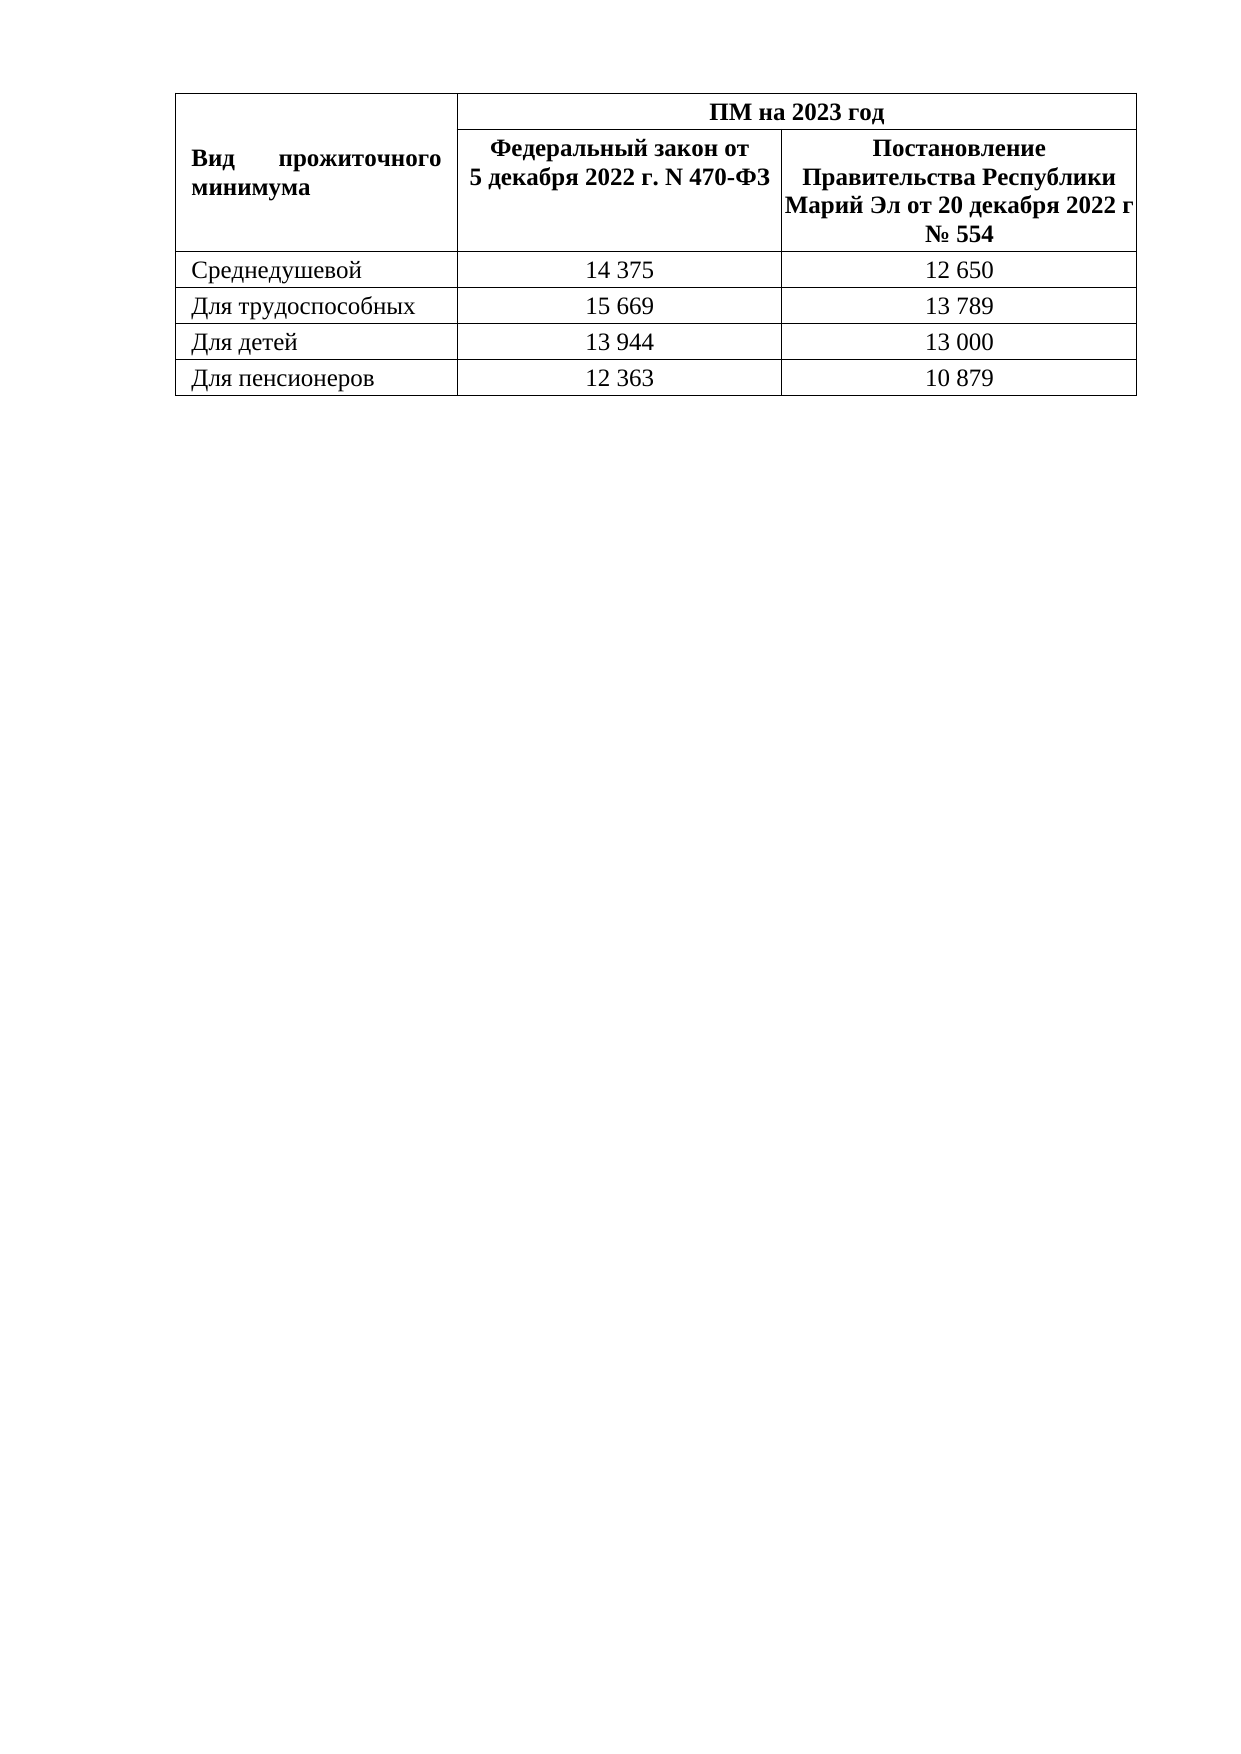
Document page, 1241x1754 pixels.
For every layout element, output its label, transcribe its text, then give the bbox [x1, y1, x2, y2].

table_cell 12 363 [458, 360, 781, 395]
table_cell 15 669 [458, 288, 781, 323]
table_cell 12 650 [782, 252, 1136, 287]
table_cell Федеральный закон от 5 декабря 2022 г. N 470-ФЗ [458, 130, 781, 251]
table_cell Среднедушевой [176, 252, 457, 287]
table_cell 13 789 [782, 288, 1136, 323]
table_cell 13 944 [458, 324, 781, 359]
table_cell 10 879 [782, 360, 1136, 395]
table_cell 13 000 [782, 324, 1136, 359]
table_cell Для трудоспособных [176, 288, 457, 323]
table_cell Постановление Правительства Республики Марий Эл от 20 декабря 2022 г № 554 [782, 130, 1136, 251]
table_cell Для детей [176, 324, 457, 359]
table_header ПМ на 2023 год [458, 94, 1136, 129]
table_cell 14 375 [458, 252, 781, 287]
table_header Вид прожиточного минимума [176, 94, 457, 251]
table_cell Для пенсионеров [176, 360, 457, 395]
